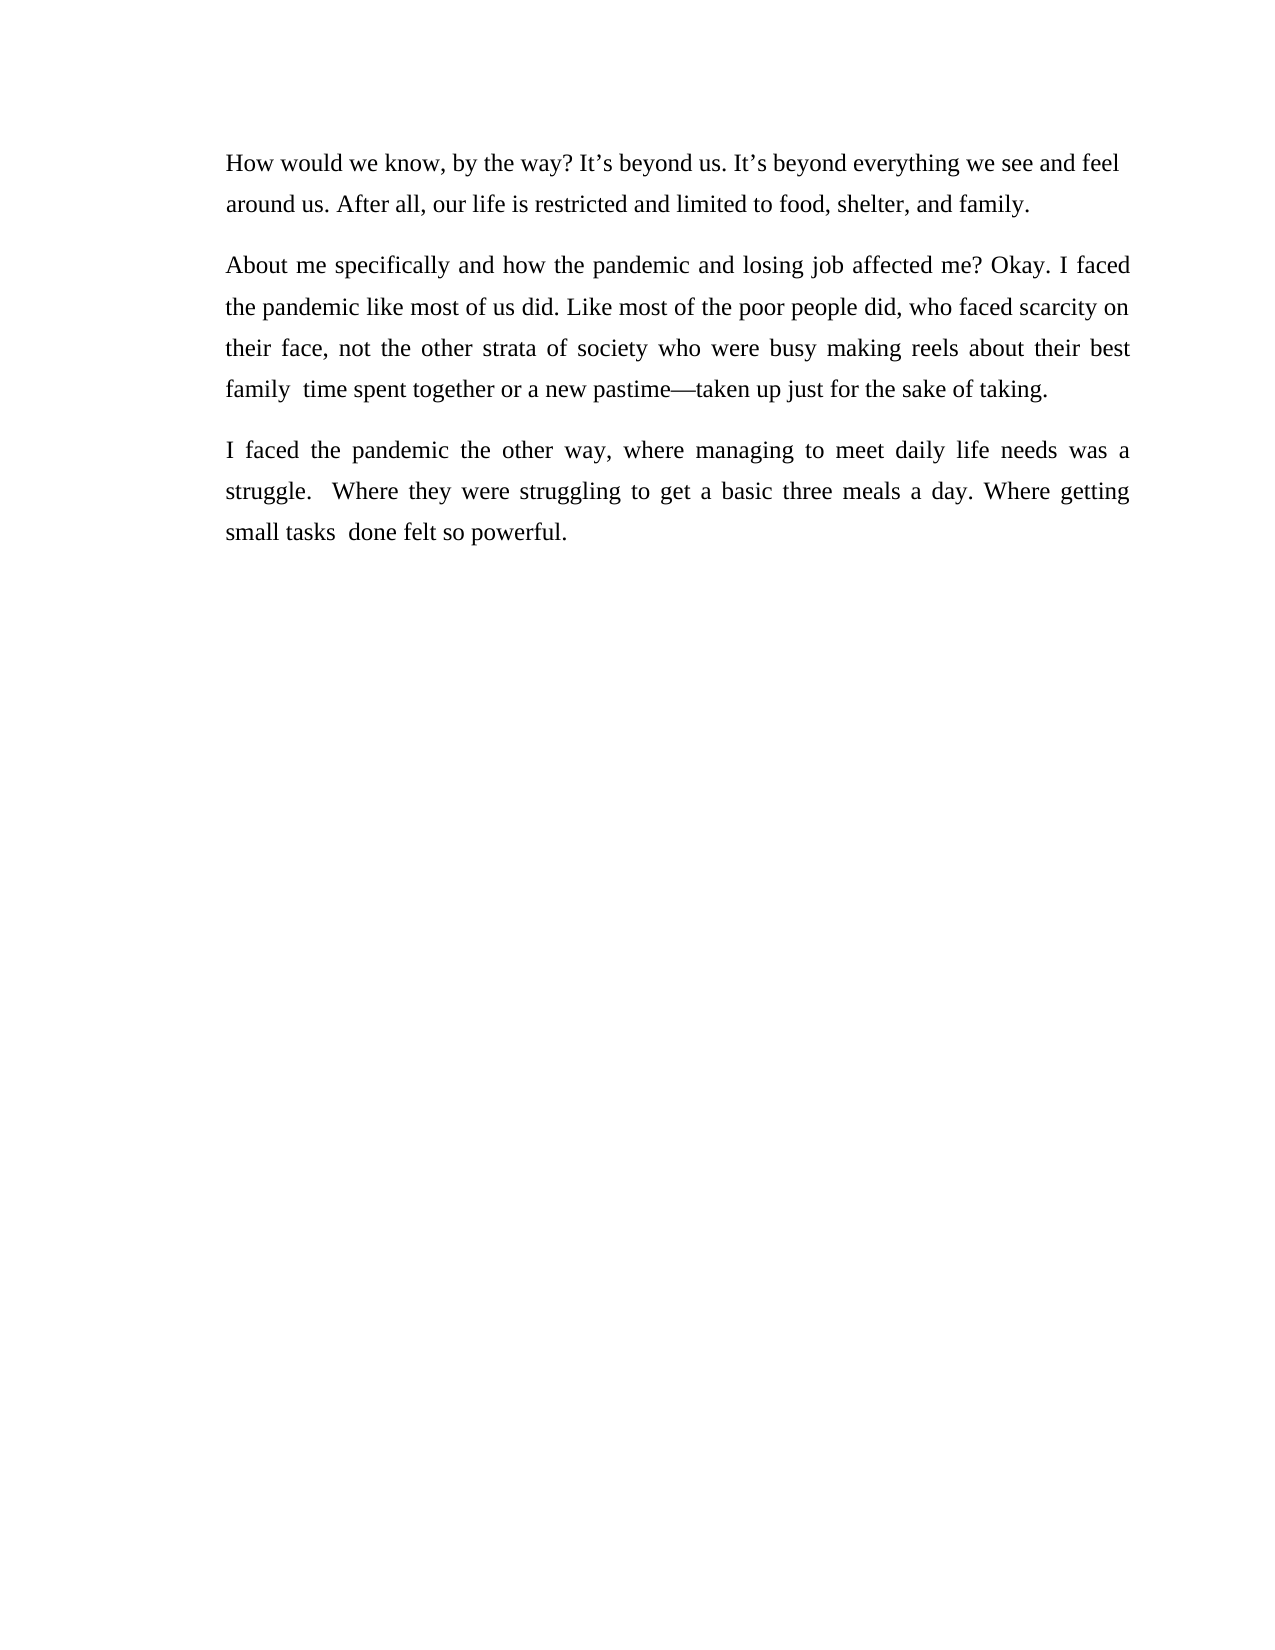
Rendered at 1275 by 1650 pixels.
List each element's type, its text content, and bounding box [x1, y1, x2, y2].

text About me specifically and how the pandemic and losing job affected me? Okay. I faced the pandemic like most of us did. Like most of the poor people did, who faced scarcity on their face, not the other strata of society who were busy making reels about their best family time spent together or a new pastime—taken up just for the sake of taking. [225, 251, 1131, 402]
text How would we know, by the way? It’s beyond us. It’s beyond everything we see and feel around us. After all, our life is restricted and limited to food, shelter, and family. [225, 148, 1131, 218]
text I faced the pandemic the other way, where managing to meet daily life needs was a struggle. Where they were struggling to get a basic three meals a day. Where getting small tasks done felt so powerful. [225, 435, 1131, 546]
